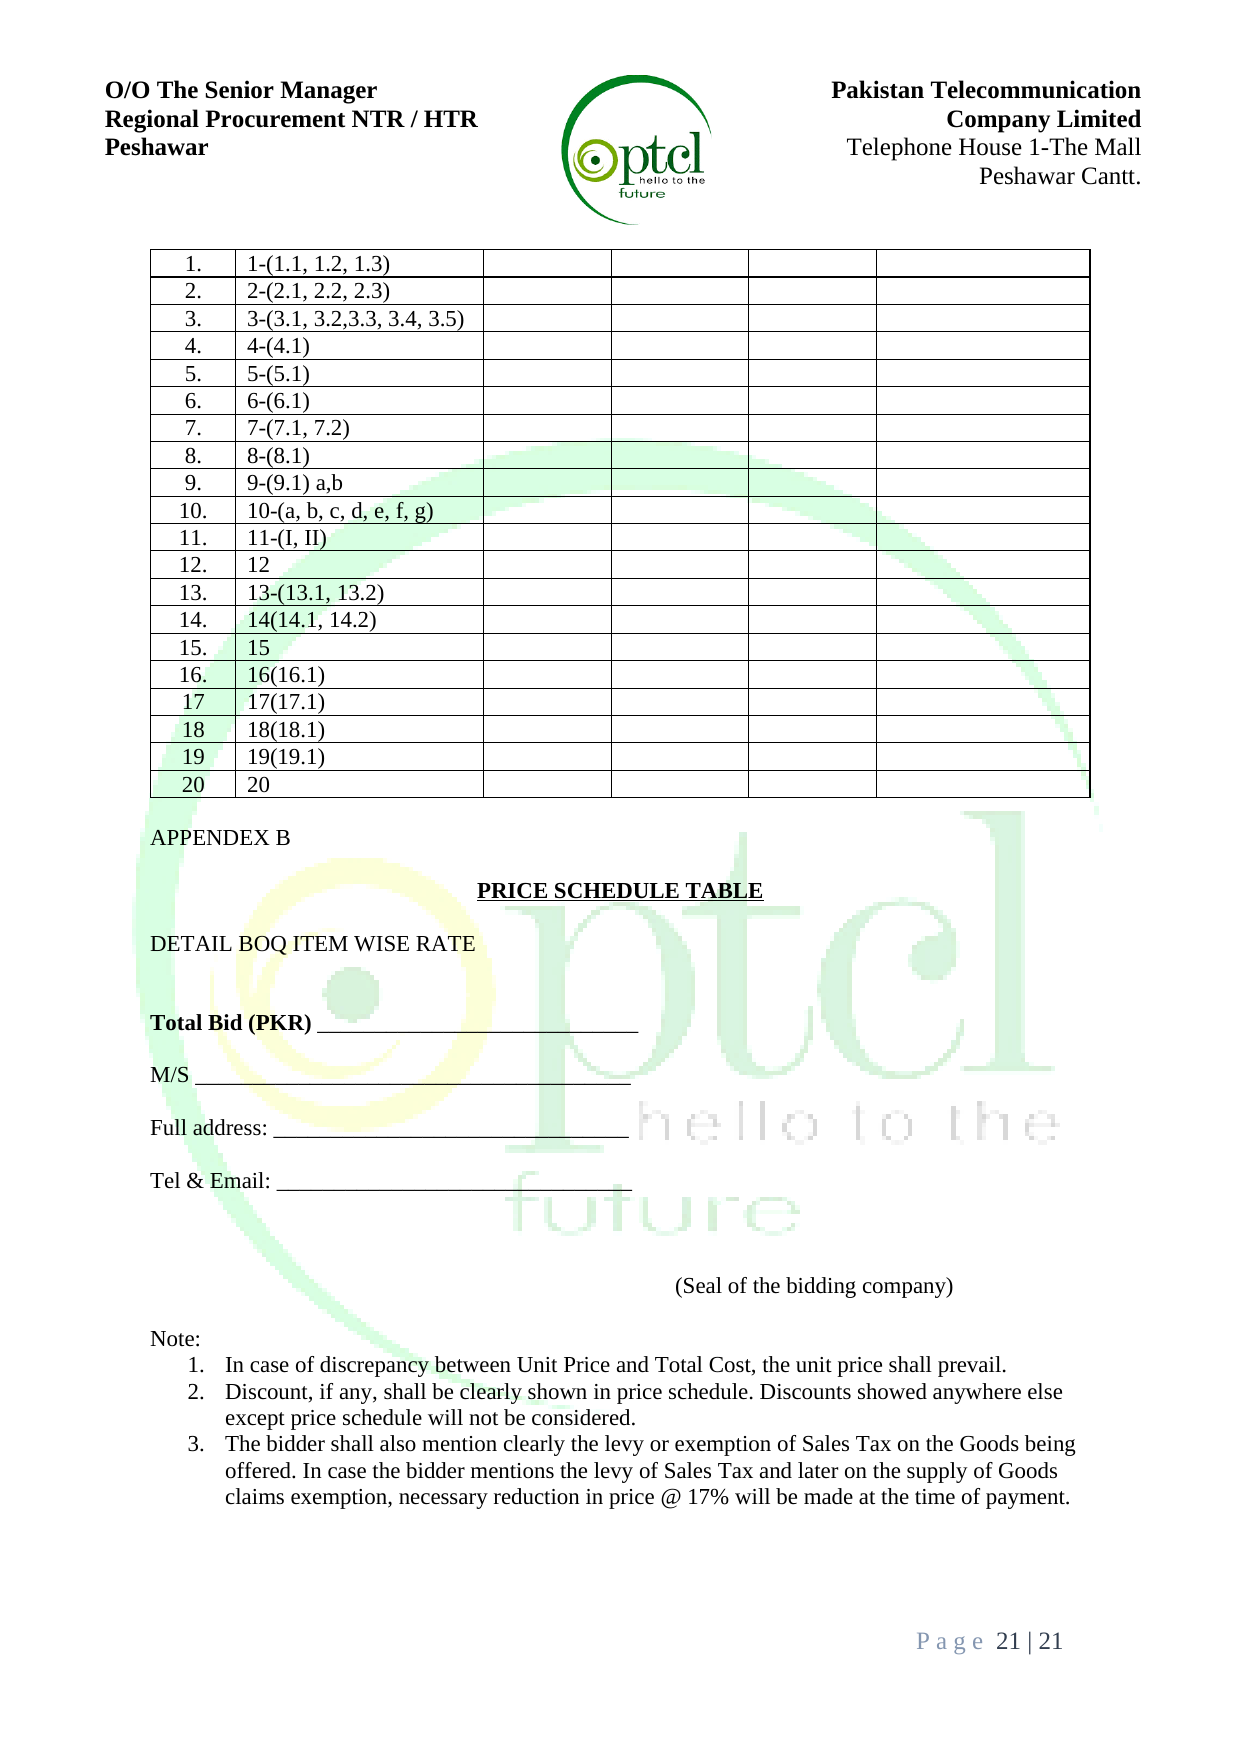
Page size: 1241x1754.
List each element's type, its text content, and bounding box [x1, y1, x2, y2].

table_cell 12. [151, 551, 235, 578]
table_cell 20 [236, 771, 483, 797]
table_cell [612, 442, 748, 468]
table_cell 6-(6.1) [236, 387, 483, 413]
table_cell [749, 743, 876, 769]
table_cell [749, 442, 876, 468]
table_cell 5. [151, 360, 235, 386]
table_cell [612, 250, 748, 276]
table_cell 1. [151, 250, 235, 276]
table_cell 9-(9.1) a,b [236, 469, 483, 496]
table_cell [484, 305, 611, 331]
table_cell 10-(a, b, c, d, e, f, g) [236, 497, 483, 523]
table_cell [484, 250, 611, 276]
list In case of discrepancy between Unit Price and Total Cost, the unit price shall prevail. [187, 1351, 1090, 1378]
table_cell [484, 661, 611, 687]
table_cell [749, 497, 876, 523]
table_cell [877, 469, 1089, 496]
table_cell [749, 551, 876, 578]
table_cell [749, 250, 876, 276]
table_cell 6. [151, 387, 235, 413]
table_cell 17 [151, 689, 235, 715]
table_cell 14. [151, 606, 235, 633]
table_cell [877, 634, 1089, 660]
table_cell 11-(I, II) [236, 524, 483, 550]
table_cell [877, 524, 1089, 550]
text Note: [150, 1325, 1090, 1351]
table_cell 7. [151, 415, 235, 441]
table_cell [612, 469, 748, 496]
table_cell [877, 689, 1089, 715]
table_cell [612, 551, 748, 578]
table_cell [877, 606, 1089, 633]
table_cell [484, 278, 611, 304]
table_cell 5-(5.1) [236, 360, 483, 386]
table_cell [612, 497, 748, 523]
table_cell [749, 606, 876, 633]
text PRICE SCHEDULE TABLE [150, 877, 1090, 903]
table_cell [612, 360, 748, 386]
table_cell [484, 415, 611, 441]
table_cell [749, 305, 876, 331]
text (Seal of the bidding company) [150, 1272, 1090, 1299]
table_cell [612, 716, 748, 742]
text DETAIL BOQ ITEM WISE RATE [150, 930, 1090, 956]
table_cell [877, 661, 1089, 687]
table_cell [484, 716, 611, 742]
table_cell [749, 716, 876, 742]
table_cell [612, 305, 748, 331]
table_cell [877, 360, 1089, 386]
table_cell 13. [151, 579, 235, 605]
text Tel & Email: _______________________________ [150, 1167, 1090, 1193]
table_cell [877, 332, 1089, 359]
table_cell 20 [151, 771, 235, 797]
table_cell 3. [151, 305, 235, 331]
table_cell [484, 524, 611, 550]
table_cell [877, 250, 1089, 276]
table_cell [612, 278, 748, 304]
table_cell 2. [151, 278, 235, 304]
table_cell 8. [151, 442, 235, 468]
table_cell [484, 387, 611, 413]
table_cell [749, 689, 876, 715]
table_cell 4. [151, 332, 235, 359]
table_cell [612, 634, 748, 660]
table_cell 4-(4.1) [236, 332, 483, 359]
table_cell [749, 387, 876, 413]
table_cell 9. [151, 469, 235, 496]
table_cell 8-(8.1) [236, 442, 483, 468]
text M/S ______________________________________ [150, 1062, 1090, 1088]
table_cell 15 [236, 634, 483, 660]
table_cell [612, 606, 748, 633]
table_cell [484, 469, 611, 496]
list The bidder shall also mention clearly the levy or exemption of Sales Tax on the Goods being offered. In case the bidder mentions the levy of Sales Tax and later on the supply of Goods claims exemption, necessary reduction in price @ 17% will be made at the time of payment. [187, 1431, 1090, 1509]
table_cell 19(19.1) [236, 743, 483, 769]
table_cell 19 [151, 743, 235, 769]
table_cell 13-(13.1, 13.2) [236, 579, 483, 605]
table_cell [484, 497, 611, 523]
picture [561, 75, 712, 225]
table_cell 11. [151, 524, 235, 550]
table_cell [612, 387, 748, 413]
text Total Bid (PKR) ____________________________ [150, 1009, 1090, 1035]
text Full address: _______________________________ [150, 1114, 1090, 1141]
table_cell [877, 305, 1089, 331]
table_cell 12 [236, 551, 483, 578]
table_cell [484, 579, 611, 605]
table_cell [877, 716, 1089, 742]
table_cell [749, 360, 876, 386]
table_cell 3-(3.1, 3.2,3.3, 3.4, 3.5) [236, 305, 483, 331]
table_cell [877, 743, 1089, 769]
table_cell [877, 579, 1089, 605]
table_cell [612, 415, 748, 441]
table_cell [877, 497, 1089, 523]
table_cell [484, 551, 611, 578]
table_cell [484, 332, 611, 359]
table_cell 10. [151, 497, 235, 523]
table_cell 7-(7.1, 7.2) [236, 415, 483, 441]
table_cell [484, 634, 611, 660]
table_cell [484, 442, 611, 468]
table_cell [749, 469, 876, 496]
table_cell [877, 387, 1089, 413]
table_cell 15. [151, 634, 235, 660]
table_cell [749, 771, 876, 797]
table_cell 2-(2.1, 2.2, 2.3) [236, 278, 483, 304]
text APPENDEX B [150, 824, 1090, 851]
table_cell [749, 661, 876, 687]
table_cell [484, 771, 611, 797]
table_cell [749, 332, 876, 359]
table_cell [612, 661, 748, 687]
table_cell [612, 689, 748, 715]
table_cell 14(14.1, 14.2) [236, 606, 483, 633]
table_cell 16. [151, 661, 235, 687]
table_cell [877, 551, 1089, 578]
table_cell [484, 689, 611, 715]
list Discount, if any, shall be clearly shown in price schedule. Discounts showed anywhere else except price schedule will not be considered. [187, 1378, 1090, 1431]
table_cell 1-(1.1, 1.2, 1.3) [236, 250, 483, 276]
table_cell [877, 415, 1089, 441]
table_cell [877, 442, 1089, 468]
table_cell [749, 415, 876, 441]
table_cell [612, 771, 748, 797]
table_cell [612, 579, 748, 605]
table_cell [612, 524, 748, 550]
table_cell [484, 743, 611, 769]
table_cell [749, 579, 876, 605]
table_cell [749, 278, 876, 304]
table_cell [749, 524, 876, 550]
table_cell [484, 360, 611, 386]
table_cell 18(18.1) [236, 716, 483, 742]
table_cell [612, 743, 748, 769]
table_cell 18 [151, 716, 235, 742]
table_cell 16(16.1) [236, 661, 483, 687]
table_cell [877, 771, 1089, 797]
table_cell [749, 634, 876, 660]
table_cell 17(17.1) [236, 689, 483, 715]
table_cell [612, 332, 748, 359]
table_cell [484, 606, 611, 633]
table_cell [877, 278, 1089, 304]
